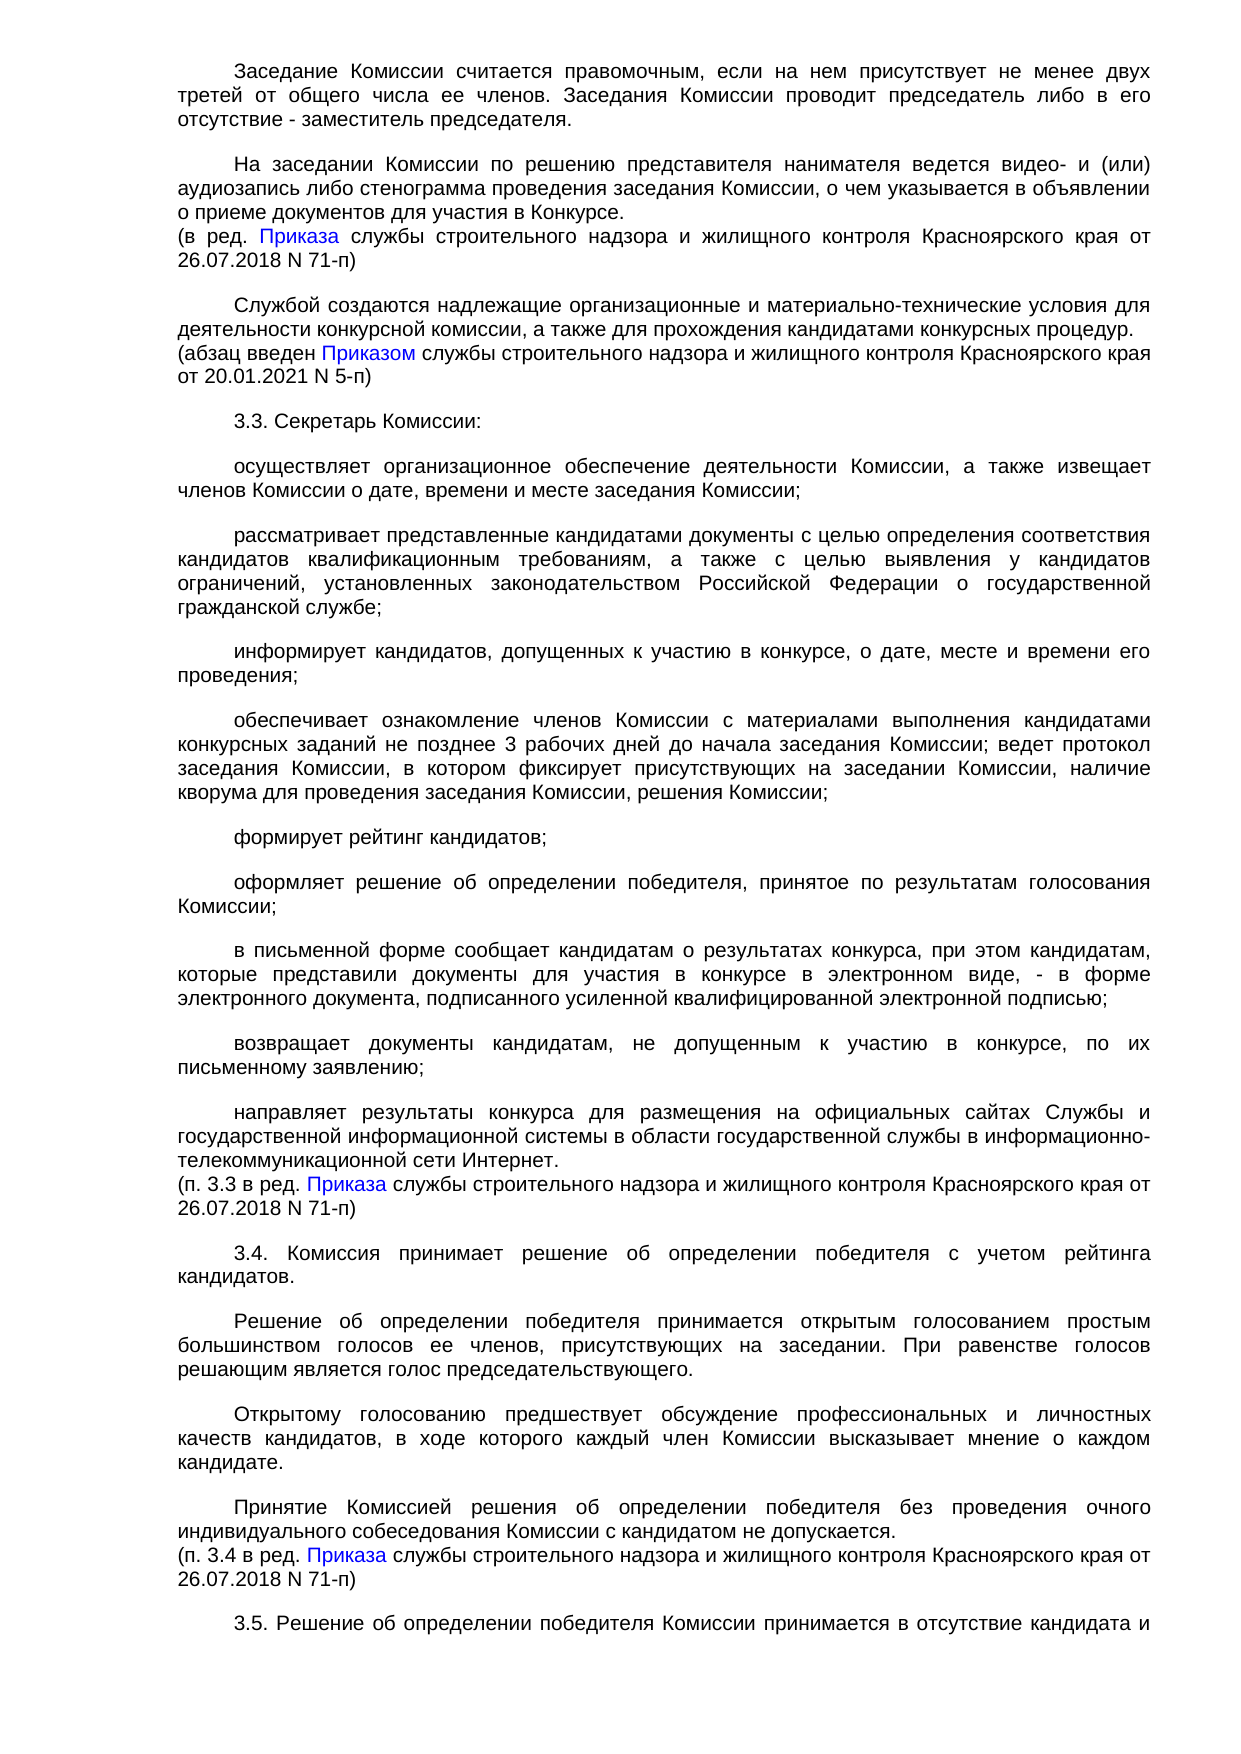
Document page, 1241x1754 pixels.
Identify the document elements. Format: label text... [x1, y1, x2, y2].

text Заседание Комиссии считается правомочным, если на нем присутствует не менее двух третей от общего числа ее членов. Заседания Комиссии проводит председатель либо в его отсутствие - заместитель председателя. [177, 59, 1152, 131]
text Решение об определении победителя принимается открытым голосованием простым большинством голосов ее членов, присутствующих на заседании. При равенстве голосов решающим является голос председательствующего. [177, 1309, 1152, 1381]
text (в ред. Приказа службы строительного надзора и жилищного контроля Красноярского края от 26.07.2018 N 71-п) [177, 224, 1152, 272]
text (п. 3.3 в ред. Приказа службы строительного надзора и жилищного контроля Красноярского края от 26.07.2018 N 71-п) [177, 1172, 1152, 1219]
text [177, 1611, 1152, 1635]
text формирует рейтинг кандидатов; [177, 825, 1152, 849]
text (абзац введен Приказом службы строительного надзора и жилищного контроля Красноярского края от 20.01.2021 N 5-п) [177, 340, 1152, 388]
text Службой создаются надлежащие организационные и материально-технические условия для деятельности конкурсной комиссии, а также для прохождения кандидатами конкурсных процедур. [177, 292, 1152, 340]
text обеспечивает ознакомление членов Комиссии с материалами выполнения кандидатами конкурсных заданий не позднее 3 рабочих дней до начала заседания Комиссии; ведет протокол заседания Комиссии, в котором фиксирует присутствующих на заседании Комиссии, наличие кворума для проведения заседания Комиссии, решения Комиссии; [177, 708, 1152, 804]
text оформляет решение об определении победителя, принятое по результатам голосования Комиссии; [177, 869, 1152, 917]
text Принятие Комиссией решения об определении победителя без проведения очного индивидуального собеседования Комиссии с кандидатом не допускается. [177, 1494, 1152, 1542]
text На заседании Комиссии по решению представителя нанимателя ведется видео- и (или) аудиозапись либо стенограмма проведения заседания Комиссии, о чем указывается в объявлении о приеме документов для участия в Конкурсе. [177, 152, 1152, 224]
text 3.4. Комиссия принимает решение об определении победителя с учетом рейтинга кандидатов. [177, 1240, 1152, 1288]
text в письменной форме сообщает кандидатам о результатах конкурса, при этом кандидатам, которые представили документы для участия в конкурсе в электронном виде, - в форме электронного документа, подписанного усиленной квалифицированной электронной подписью; [177, 938, 1152, 1010]
text осуществляет организационное обеспечение деятельности Комиссии, а также извещает членов Комиссии о дате, времени и месте заседания Комиссии; [177, 454, 1152, 502]
text направляет результаты конкурса для размещения на официальных сайтах Службы и государственной информационной системы в области государственной службы в информационно-телекоммуникационной сети Интернет. [177, 1100, 1152, 1172]
text (п. 3.4 в ред. Приказа службы строительного надзора и жилищного контроля Красноярского края от 26.07.2018 N 71-п) [177, 1542, 1152, 1590]
text рассматривает представленные кандидатами документы с целью определения соответствия кандидатов квалификационным требованиям, а также с целью выявления у кандидатов ограничений, установленных законодательством Российской Федерации о государственной гражданской службе; [177, 523, 1152, 618]
text 3.3. Секретарь Комиссии: [177, 409, 1152, 433]
text информирует кандидатов, допущенных к участию в конкурсе, о дате, месте и времени его проведения; [177, 639, 1152, 687]
text возвращает документы кандидатам, не допущенным к участию в конкурсе, по их письменному заявлению; [177, 1031, 1152, 1079]
text Открытому голосованию предшествует обсуждение профессиональных и личностных качеств кандидатов, в ходе которого каждый член Комиссии высказывает мнение о каждом кандидате. [177, 1402, 1152, 1474]
